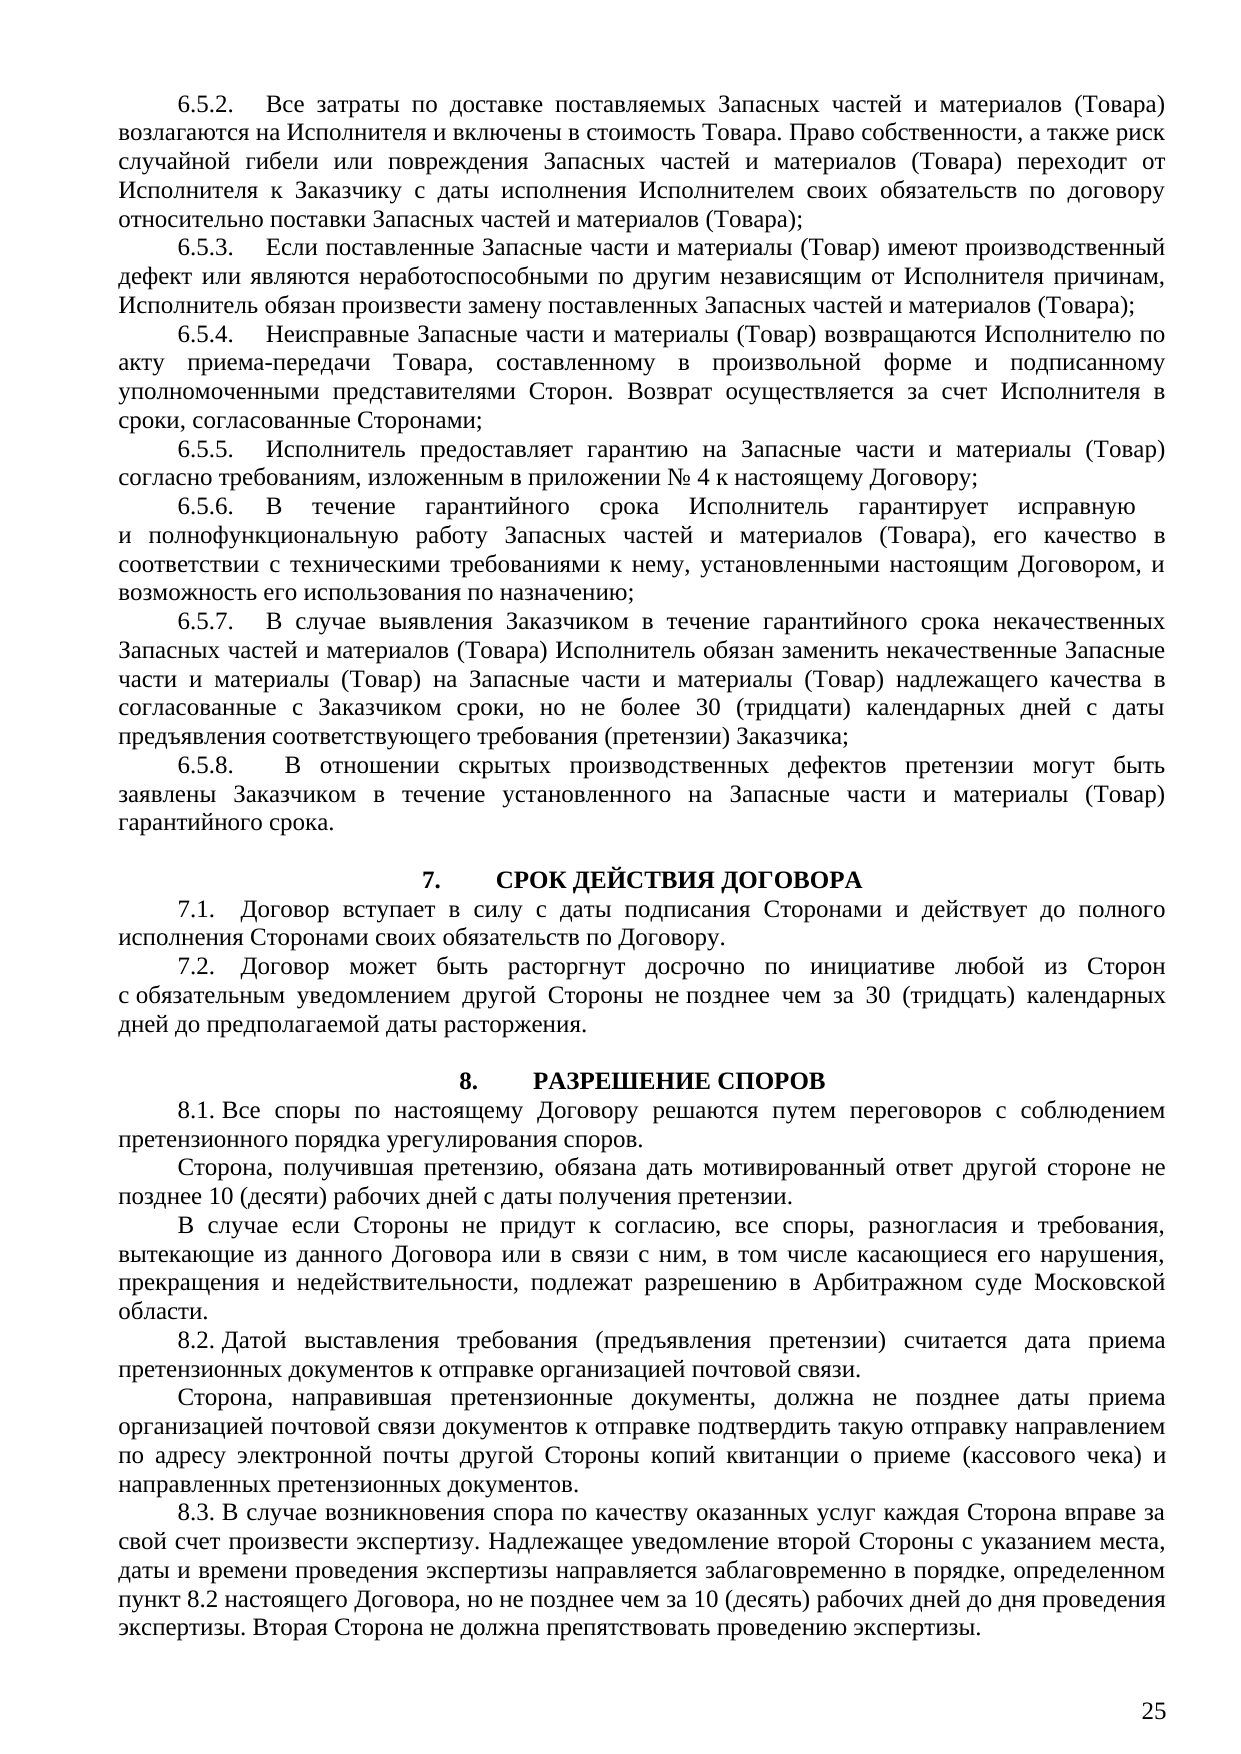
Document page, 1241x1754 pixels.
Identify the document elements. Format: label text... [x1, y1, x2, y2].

text Сторона, получившая претензию, обязана дать мотивированный ответ другой стороне не позднее 10 (десяти) рабочих дней с даты получения претензии. [118, 1152, 1166, 1210]
list РАЗРЕШЕНИЕ СПОРОВ [118, 1066, 1166, 1095]
list В течение гарантийного срока Исполнитель гарантирует исправную и полнофункциональную работу Запасных частей и материалов (Товара), его качество в соответствии с техническими требованиями к нему, установленными настоящим Договором, и возможность его использования по назначению; [118, 491, 1166, 606]
list Датой выставления требования (предъявления претензии) считается дата приема претензионных документов к отправке организацией почтовой связи. [118, 1325, 1166, 1382]
list Договор может быть расторгнут досрочно по инициативе любой из Сторон с обязательным уведомлением другой Стороны не позднее чем за 30 (тридцать) календарных дней до предполагаемой даты расторжения. [118, 951, 1166, 1037]
list Если поставленные Запасные части и материалы (Товар) имеют производственный дефект или являются неработоспособными по другим независящим от Исполнителя причинам, Исполнитель обязан произвести замену поставленных Запасных частей и материалов (Товара); [118, 232, 1166, 319]
list Все споры по настоящему Договору решаются путем переговоров с соблюдением претензионного порядка урегулирования споров. [118, 1095, 1166, 1152]
list Договор вступает в силу с даты подписания Сторонами и действует до полного исполнения Сторонами своих обязательств по Договору. [118, 894, 1166, 951]
list В отношении скрытых производственных дефектов претензии могут быть заявлены Заказчиком в течение установленного на Запасные части и материалы (Товар) гарантийного срока. [118, 750, 1166, 836]
list В случае возникновения спора по качеству оказанных услуг каждая Сторона вправе за свой счет произвести экспертизу. Надлежащее уведомление второй Стороны с указанием места, даты и времени проведения экспертизы направляется заблаговременно в порядке, определенном пункт 8.2 настоящего Договора, но не позднее чем за 10 (десять) рабочих дней до дня проведения экспертизы. Вторая Сторона не должна препятствовать проведению экспертизы. [118, 1497, 1166, 1641]
text Сторона, направившая претензионные документы, должна не позднее даты приема организацией почтовой связи документов к отправке подтвердить такую отправку направлением по адресу электронной почты другой Стороны копий квитанции о приеме (кассового чека) и направленных претензионных документов. [118, 1382, 1166, 1497]
list Исполнитель предоставляет гарантию на Запасные части и материалы (Товар) согласно требованиям, изложенным в приложении № 4 к настоящему Договору; [118, 434, 1166, 491]
list СРОК ДЕЙСТВИЯ ДОГОВОРА [118, 865, 1166, 894]
list Все затраты по доставке поставляемых Запасных частей и материалов (Товара) возлагаются на Исполнителя и включены в стоимость Товара. Право собственности, а также риск случайной гибели или повреждения Запасных частей и материалов (Товара) переходит от Исполнителя к Заказчику с даты исполнения Исполнителем своих обязательств по договору относительно поставки Запасных частей и материалов (Товара); [118, 89, 1166, 232]
list В случае выявления Заказчиком в течение гарантийного срока некачественных Запасных частей и материалов (Товара) Исполнитель обязан заменить некачественные Запасные части и материалы (Товар) на Запасные части и материалы (Товар) надлежащего качества в согласованные с Заказчиком сроки, но не более 30 (тридцати) календарных дней с даты предъявления соответствующего требования (претензии) Заказчика; [118, 606, 1166, 750]
list Неисправные Запасные части и материалы (Товар) возвращаются Исполнителю по акту приема-передачи Товара, составленному в произвольной форме и подписанному уполномоченными представителями Сторон. Возврат осуществляется за счет Исполнителя в сроки, согласованные Сторонами; [118, 319, 1166, 434]
text В случае если Стороны не придут к согласию, все споры, разногласия и требования, вытекающие из данного Договора или в связи с ним, в том числе касающиеся его нарушения, прекращения и недействительности, подлежат разрешению в Арбитражном суде Московской области. [118, 1210, 1166, 1325]
